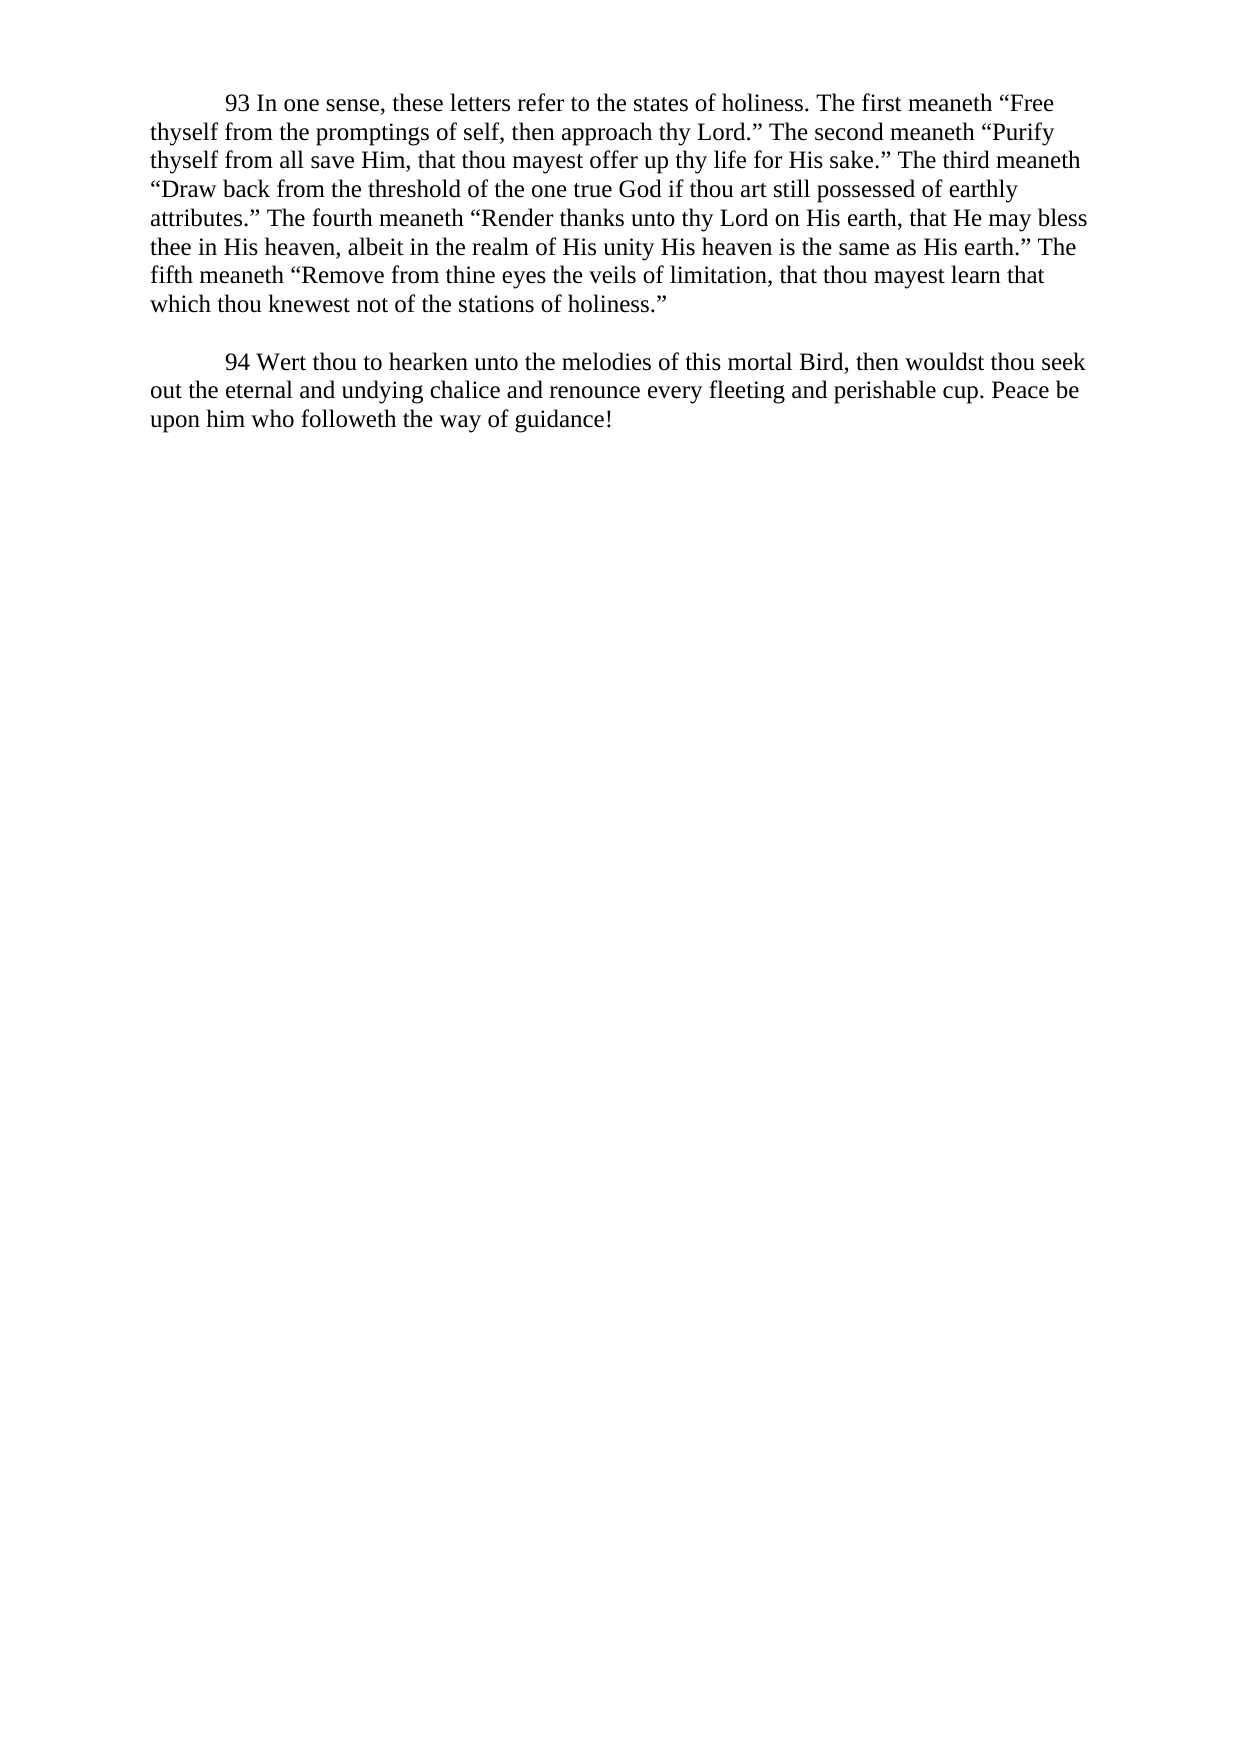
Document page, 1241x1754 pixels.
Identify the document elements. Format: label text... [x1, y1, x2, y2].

text 93 In one sense, these letters refer to the states of holiness. The first meaneth “Free thyself from the promptings of self, then approach thy Lord.” The second meaneth “Purify thyself from all save Him, that thou mayest offer up thy life for His sake.” The third meaneth “Draw back from the threshold of the one true God if thou art still possessed of earthly attributes.” The fourth meaneth “Render thanks unto thy Lord on His earth, that He may bless thee in His heaven, albeit in the realm of His unity His heaven is the same as His earth.” The fifth meaneth “Remove from thine eyes the veils of limitation, that thou mayest learn that which thou knewest not of the stations of holiness.” [150, 88, 1090, 318]
text 94 Wert thou to hearken unto the melodies of this mortal Bird, then wouldst thou seek out the eternal and undying chalice and renounce every fleeting and perishable cup. Peace be upon him who followeth the way of guidance! [150, 347, 1090, 433]
